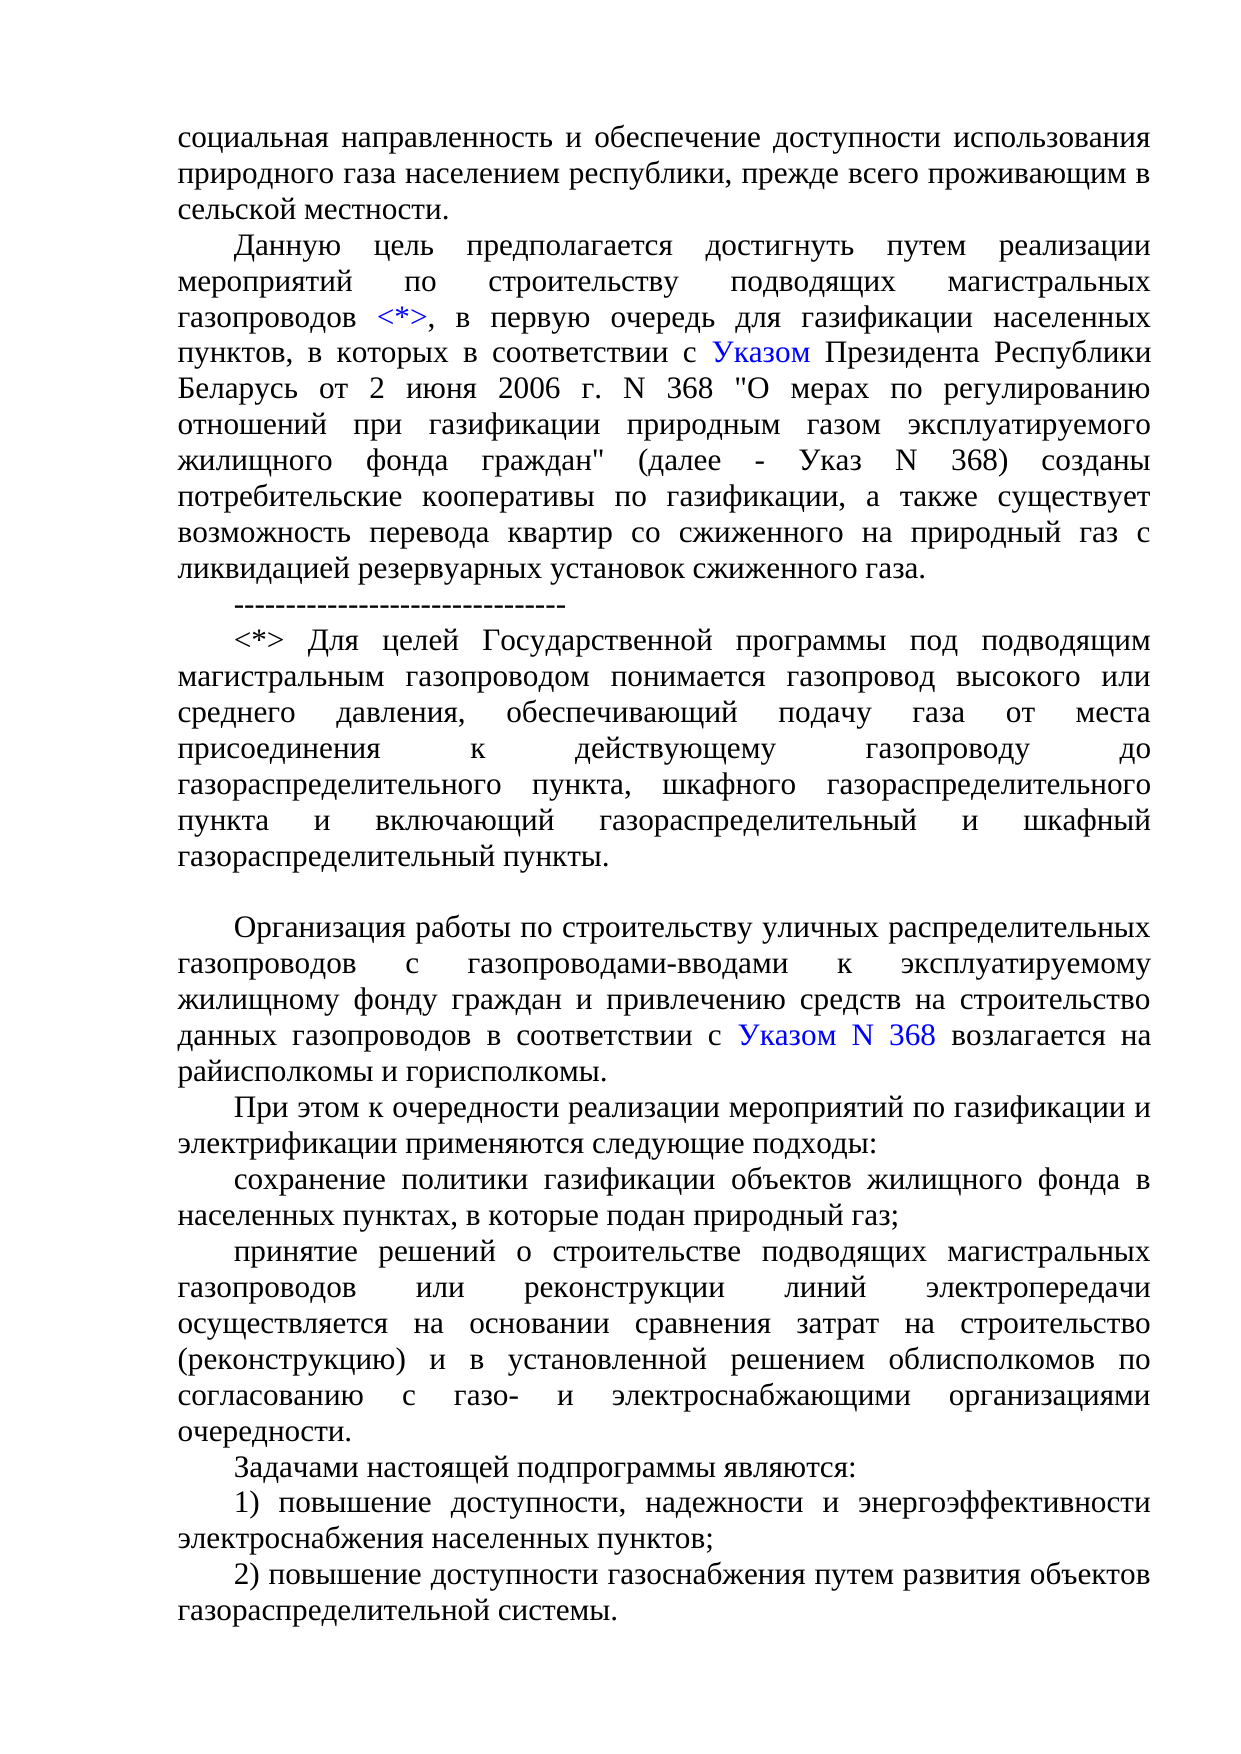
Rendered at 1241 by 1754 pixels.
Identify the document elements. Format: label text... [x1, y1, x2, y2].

text -------------------------------- [177, 585, 1152, 621]
text Задачами настоящей подпрограммы являются: [177, 1448, 1152, 1484]
text Организация работы по строительству уличных распределительных газопроводов с газопроводами-вводами к эксплуатируемому жилищному фонду граждан и привлечению средств на строительство данных газопроводов в соответствии с Указом N 368 возлагается на райисполкомы и горисполкомы. [177, 909, 1152, 1088]
text принятие решений о строительстве подводящих магистральных газопроводов или реконструкции линий электропередачи осуществляется на основании сравнения затрат на строительство (реконструкцию) и в установленной решением облисполкомов по согласованию с газо- и электроснабжающими организациями очередности. [177, 1232, 1152, 1448]
text <*> Для целей Государственной программы под подводящим магистральным газопроводом понимается газопровод высокого или среднего давления, обеспечивающий подачу газа от места присоединения к действующему газопроводу до газораспределительного пункта, шкафного газораспределительного пункта и включающий газораспределительный и шкафный газораспределительный пункты. [177, 621, 1152, 873]
text сохранение политики газификации объектов жилищного фонда в населенных пунктах, в которые подан природный газ; [177, 1160, 1152, 1232]
text При этом к очередности реализации мероприятий по газификации и электрификации применяются следующие подходы: [177, 1088, 1152, 1160]
text Данную цель предполагается достигнуть путем реализации мероприятий по строительству подводящих магистральных газопроводов <*>, в первую очередь для газификации населенных пунктов, в которых в соответствии с Указом Президента Республики Беларусь от 2 июня 2006 г. N 368 "О мерах по регулированию отношений при газификации природным газом эксплуатируемого жилищного фонда граждан" (далее - Указ N 368) созданы потребительские кооперативы по газификации, а также существует возможность перевода квартир со сжиженного на природный газ с ликвидацией резервуарных установок сжиженного газа. [177, 226, 1152, 585]
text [177, 118, 1152, 226]
text 2) повышение доступности газоснабжения путем развития объектов газораспределительной системы. [177, 1556, 1152, 1627]
text 1) повышение доступности, надежности и энергоэффективности электроснабжения населенных пунктов; [177, 1484, 1152, 1556]
